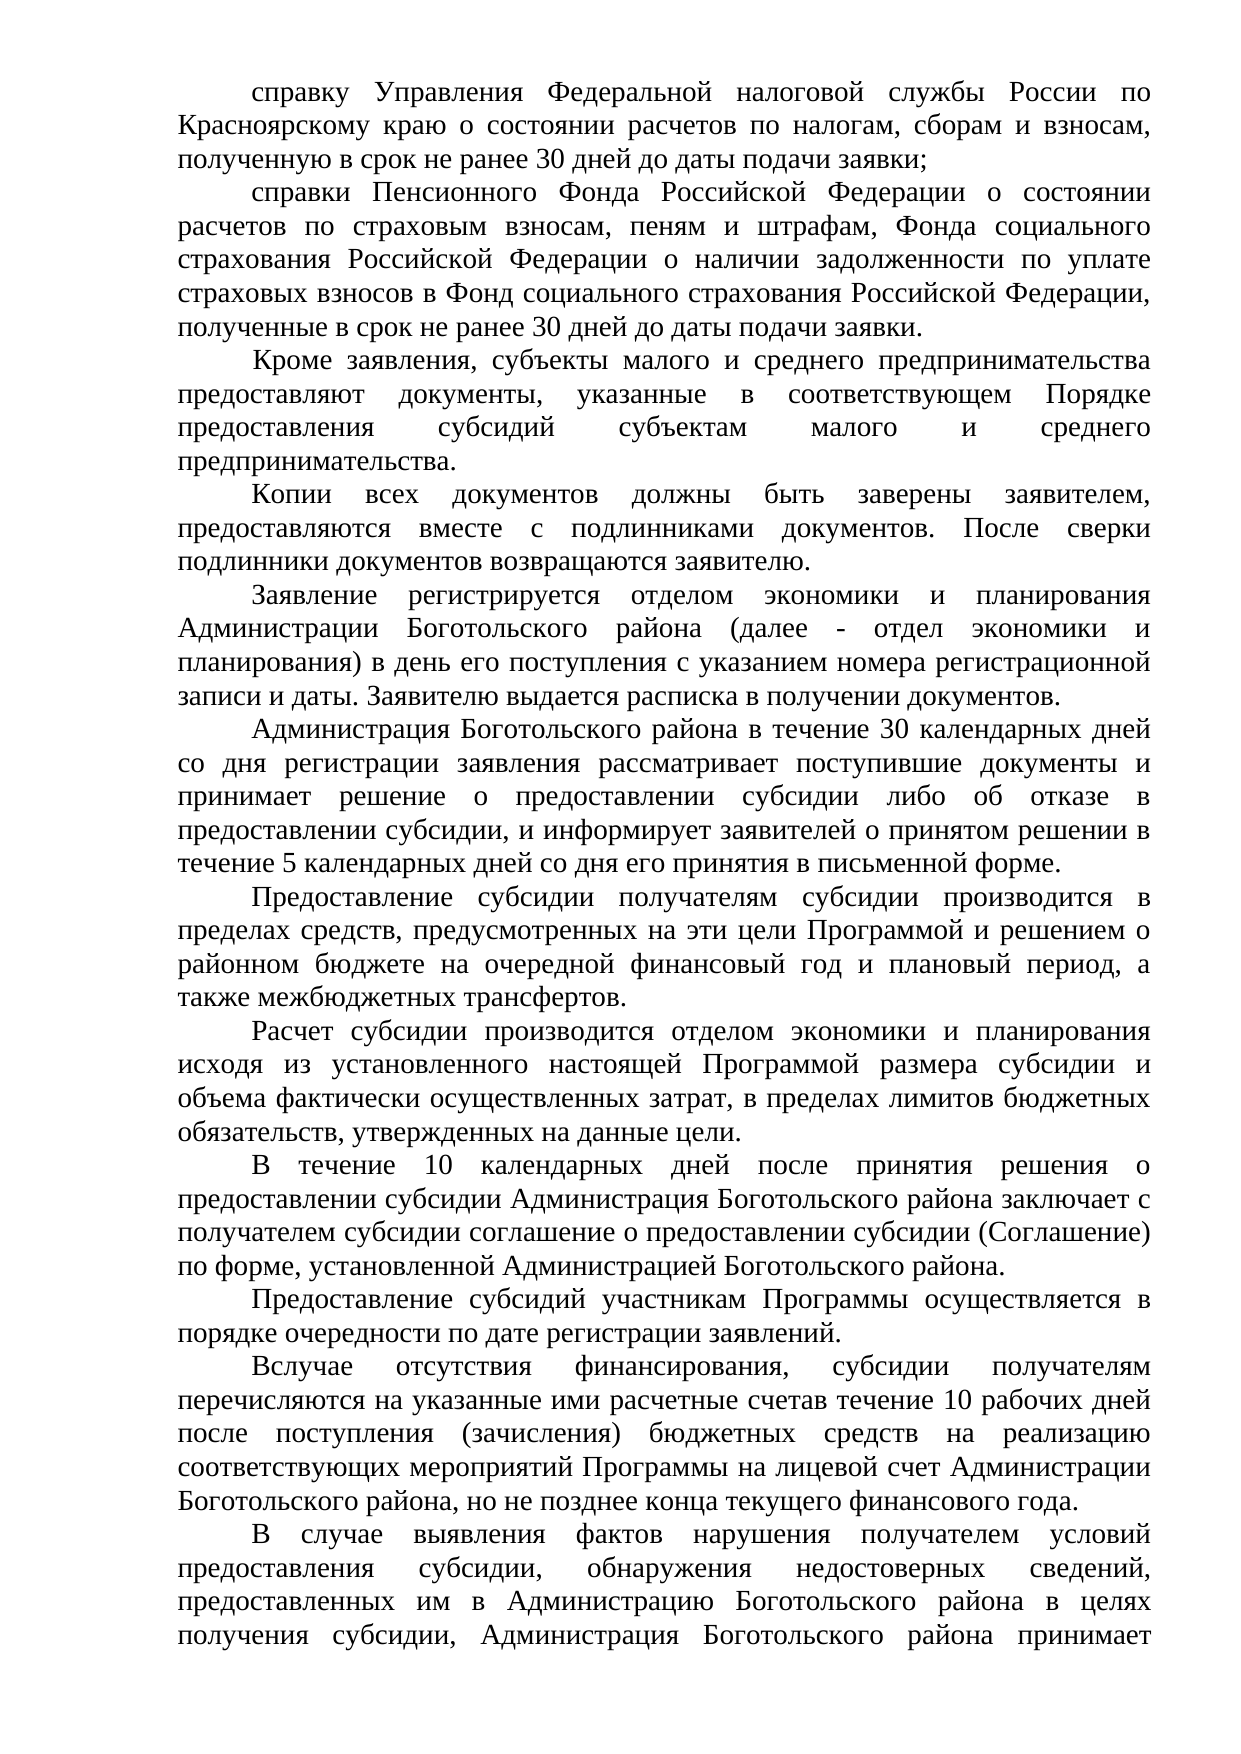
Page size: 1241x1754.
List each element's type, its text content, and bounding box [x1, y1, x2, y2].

text Предоставление субсидии получателям субсидии производится в пределах средств, предусмотренных на эти цели Программой и решением о районном бюджете на очередной финансовый год и плановый период, а также межбюджетных трансфертов. [177, 879, 1152, 1013]
text Вслучае отсутствия финансирования, субсидии получателям перечисляются на указанные ими расчетные счетав течение 10 рабочих дней после поступления (зачисления) бюджетных средств на реализацию соответствующих мероприятий Программы на лицевой счет Администрации Боготольского района, но не позднее конца текущего финансового года. [177, 1348, 1152, 1516]
text Администрация Боготольского района в течение 30 календарных дней со дня регистрации заявления рассматривает поступившие документы и принимает решение о предоставлении субсидии либо об отказе в предоставлении субсидии, и информирует заявителей о принятом решении в течение 5 календарных дней со дня его принятия в письменной форме. [177, 711, 1152, 879]
text справку Управления Федеральной налоговой службы России по Красноярскому краю о состоянии расчетов по налогам, сборам и взносам, полученную в срок не ранее 30 дней до даты подачи заявки; [177, 74, 1152, 174]
text Предоставление субсидий участникам Программы осуществляется в порядке очередности по дате регистрации заявлений. [177, 1281, 1152, 1348]
text В течение 10 календарных дней после принятия решения о предоставлении субсидии Администрация Боготольского района заключает с получателем субсидии соглашение о предоставлении субсидии (Соглашение) по форме, установленной Администрацией Боготольского района. [177, 1147, 1152, 1281]
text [177, 1516, 1152, 1650]
text Копии всех документов должны быть заверены заявителем, предоставляются вместе с подлинниками документов. После сверки подлинники документов возвращаются заявителю. [177, 476, 1152, 577]
text Кроме заявления, субъекты малого и среднего предпринимательства предоставляют документы, указанные в соответствующем Порядке предоставления субсидий субъектам малого и среднего предпринимательства. [177, 342, 1152, 476]
text справки Пенсионного Фонда Российской Федерации о состоянии расчетов по страховым взносам, пеням и штрафам, Фонда социального страхования Российской Федерации о наличии задолженности по уплате страховых взносов в Фонд социального страхования Российской Федерации, полученные в срок не ранее 30 дней до даты подачи заявки. [177, 174, 1152, 342]
text Заявление регистрируется отделом экономики и планирования Администрации Боготольского района (далее - отдел экономики и планирования) в день его поступления с указанием номера регистрационной записи и даты. Заявителю выдается расписка в получении документов. [177, 577, 1152, 711]
text Расчет субсидии производится отделом экономики и планирования исходя из установленного настоящей Программой размера субсидии и объема фактически осуществленных затрат, в пределах лимитов бюджетных обязательств, утвержденных на данные цели. [177, 1013, 1152, 1147]
